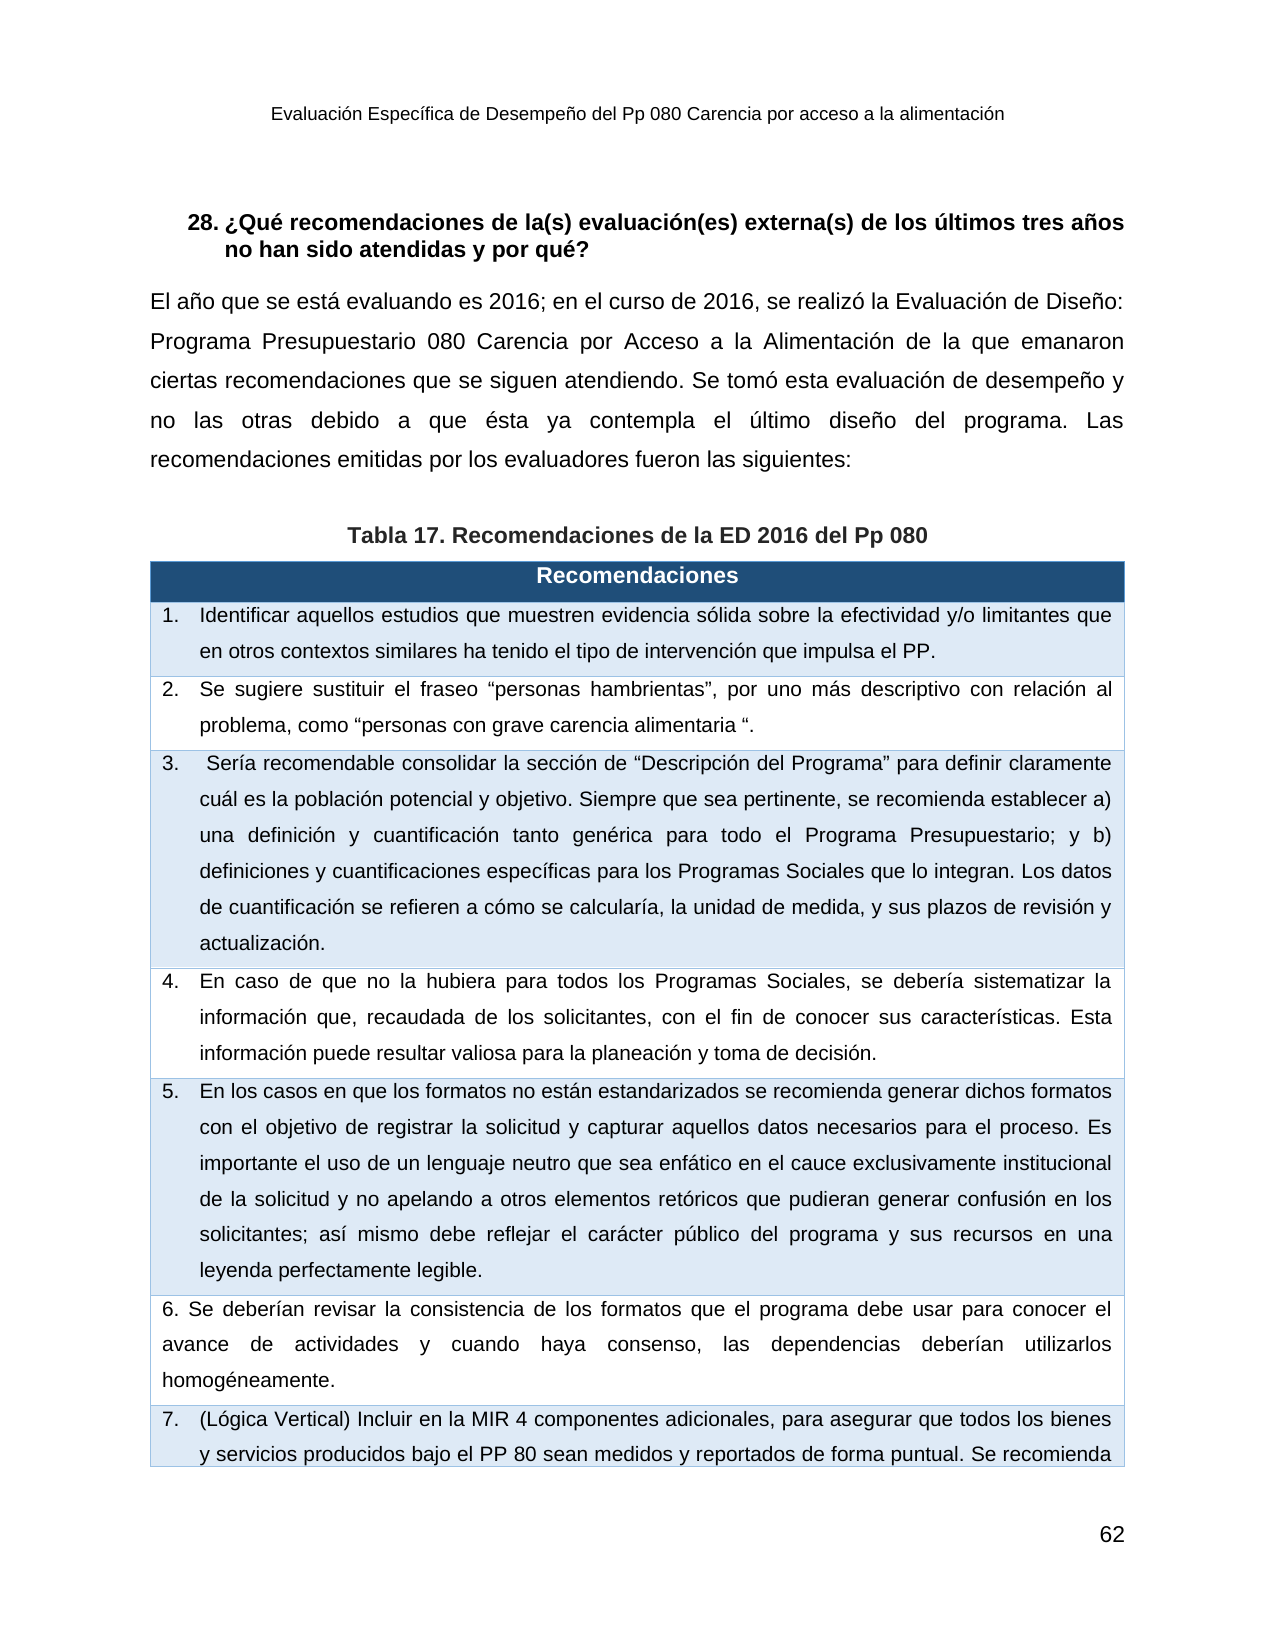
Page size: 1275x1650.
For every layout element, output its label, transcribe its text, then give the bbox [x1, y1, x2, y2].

table_cell Sería recomendable consolidar la sección de “Descripción del Programa” para definir claramente cuál es la población potencial y objetivo. Siempre que sea pertinente, se recomienda establecer a) una definición y cuantificación tanto genérica para todo el Programa Presupuestario; y b) definiciones y cuantificaciones específicas para los Programas Sociales que lo integran. Los datos de cuantificación se refieren a cómo se calcularía, la unidad de medida, y sus plazos de revisión y actualización. [151, 751, 1124, 967]
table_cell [151, 1406, 1124, 1466]
subtitle ¿Qué recomendaciones de la(s) evaluación(es) externa(s) de los últimos tres años no han sido atendidas y por qué? [187, 209, 1125, 262]
text Tabla 17. Recomendaciones de la ED 2016 del Pp 080 [150, 522, 1125, 548]
text El año que se está evaluando es 2016; en el curso de 2016, se realizó la Evaluación de Diseño: Programa Presupuestario 080 Carencia por Acceso a la Alimentación de la que emanaron ciertas recomendaciones que se siguen atendiendo. Se tomó esta evaluación de desempeño y no las otras debido a que ésta ya contempla el último diseño del programa. Las recomendaciones emitidas por los evaluadores fueron las siguientes: [150, 288, 1125, 472]
table_cell En los casos en que los formatos no están estandarizados se recomienda generar dichos formatos con el objetivo de registrar la solicitud y capturar aquellos datos necesarios para el proceso. Es importante el uso de un lenguaje neutro que sea enfático en el cauce exclusivamente institucional de la solicitud y no apelando a otros elementos retóricos que pudieran generar confusión en los solicitantes; así mismo debe reflejar el carácter público del programa y sus recursos en una leyenda perfectamente legible. [151, 1079, 1124, 1295]
table_cell Identificar aquellos estudios que muestren evidencia sólida sobre la efectividad y/o limitantes que en otros contextos similares ha tenido el tipo de intervención que impulsa el PP. [151, 603, 1124, 676]
table_cell Se sugiere sustituir el fraseo “personas hambrientas”, por uno más descriptivo con relación al problema, como “personas con grave carencia alimentaria “. [151, 677, 1124, 750]
table_cell 6. Se deberían revisar la consistencia de los formatos que el programa debe usar para conocer el avance de actividades y cuando haya consenso, las dependencias deberían utilizarlos homogéneamente. [151, 1296, 1124, 1405]
table_header Recomendaciones [151, 562, 1124, 602]
table_cell En caso de que no la hubiera para todos los Programas Sociales, se debería sistematizar la información que, recaudada de los solicitantes, con el fin de conocer sus características. Esta información puede resultar valiosa para la planeación y toma de decisión. [151, 969, 1124, 1077]
